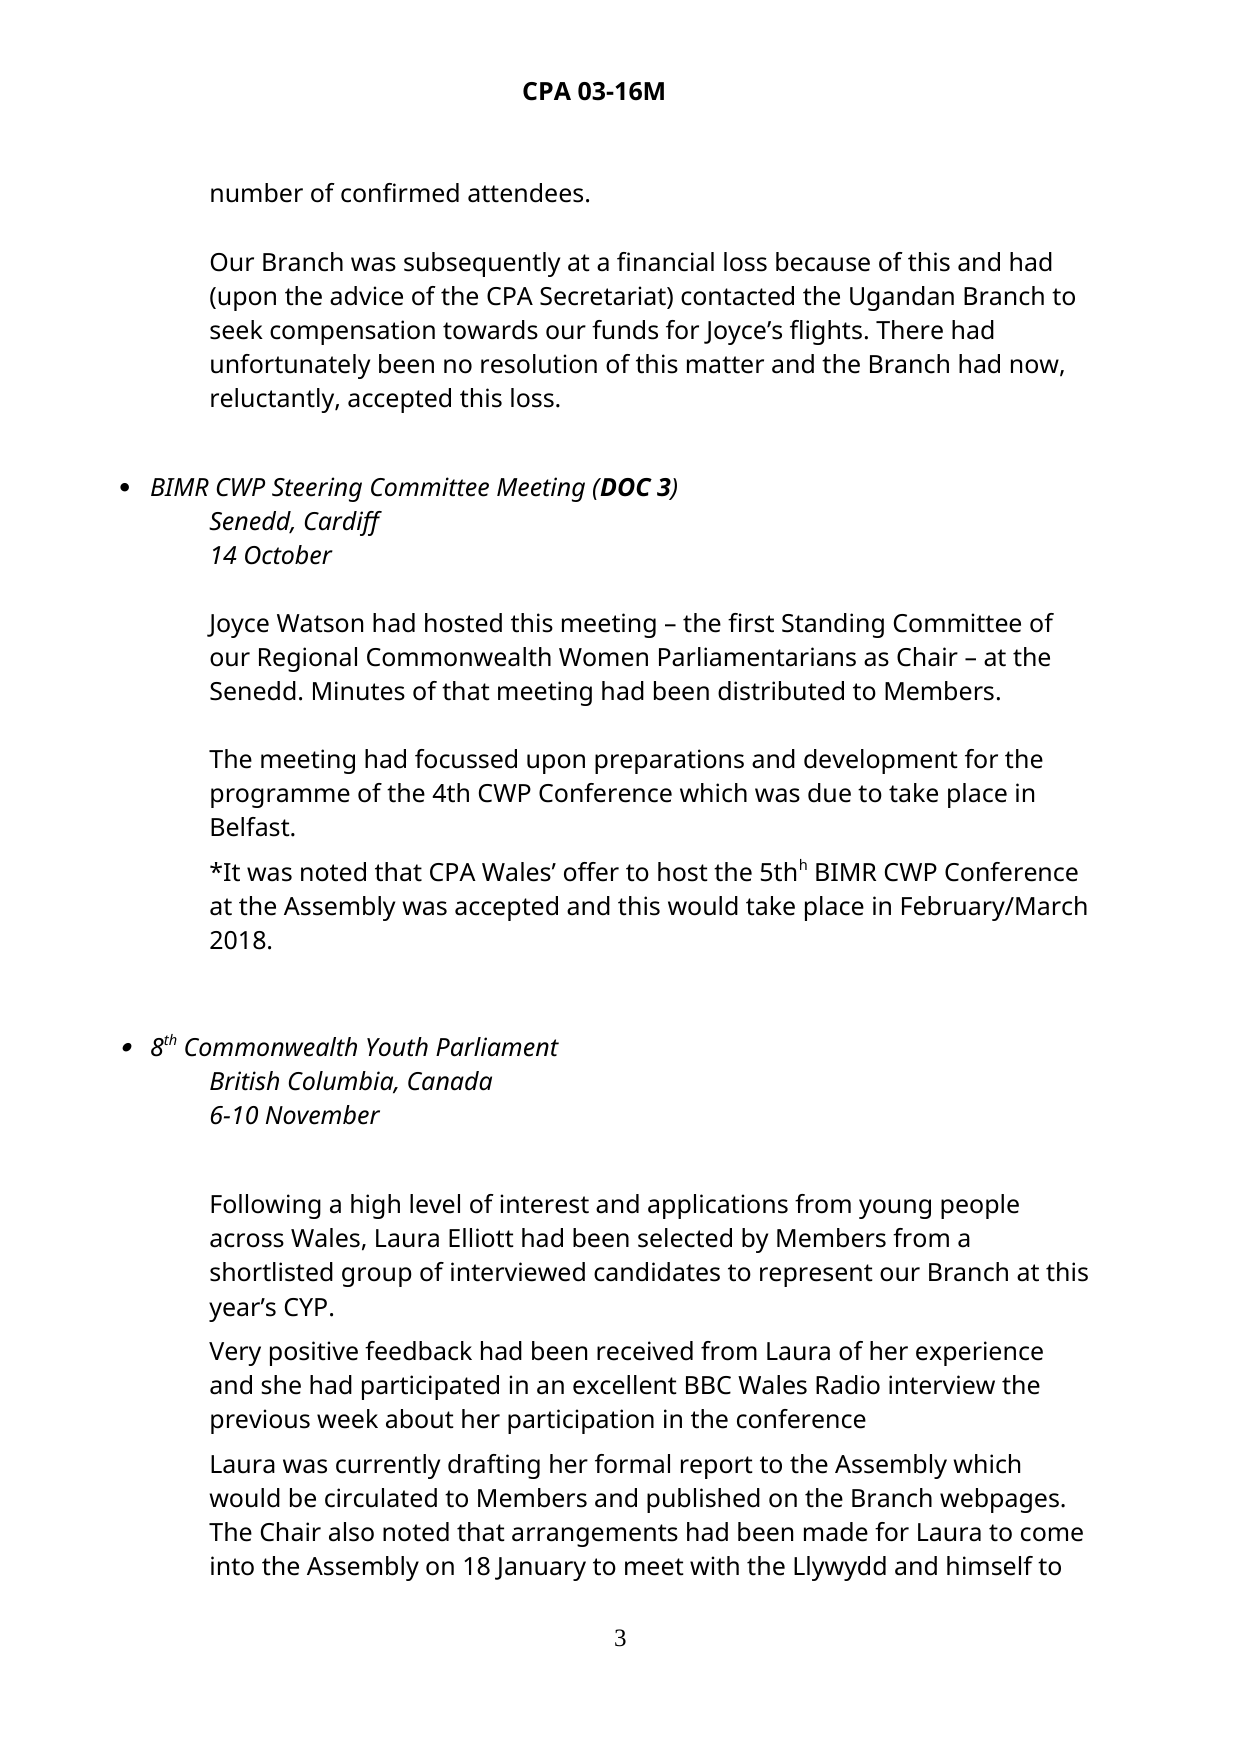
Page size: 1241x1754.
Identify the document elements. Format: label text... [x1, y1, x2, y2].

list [120, 176, 1090, 414]
text Following a high level of interest and applications from young people across Wales, Laura Elliott had been selected by Members from a shortlisted group of interviewed candidates to represent our Branch at this year’s CYP. [209, 1187, 1090, 1323]
list BIMR CWP Steering Committee Meeting (DOC 3) Senedd, Cardiff 14 October Joyce Watson had hosted this meeting – the first Standing Committee of our Regional Commonwealth Women Parliamentarians as Chair – at the Senedd. Minutes of that meeting had been distributed to Members. The meeting had focussed upon preparations and development for the programme of the 4th CWP Conference which was due to take place in Belfast. [120, 469, 1090, 844]
text Very positive feedback had been received from Laura of her experience and she had participated in an excellent BBC Wales Radio interview the previous week about her participation in the conference [209, 1334, 1090, 1436]
list 8th Commonwealth Youth Parliament British Columbia, Canada 6-10 November [120, 1030, 1090, 1132]
text *It was noted that CPA Wales’ offer to host the 5thh BIMR CWP Conference at the Assembly was accepted and this would take place in February/March 2018. [209, 854, 1090, 1019]
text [209, 1446, 1090, 1582]
